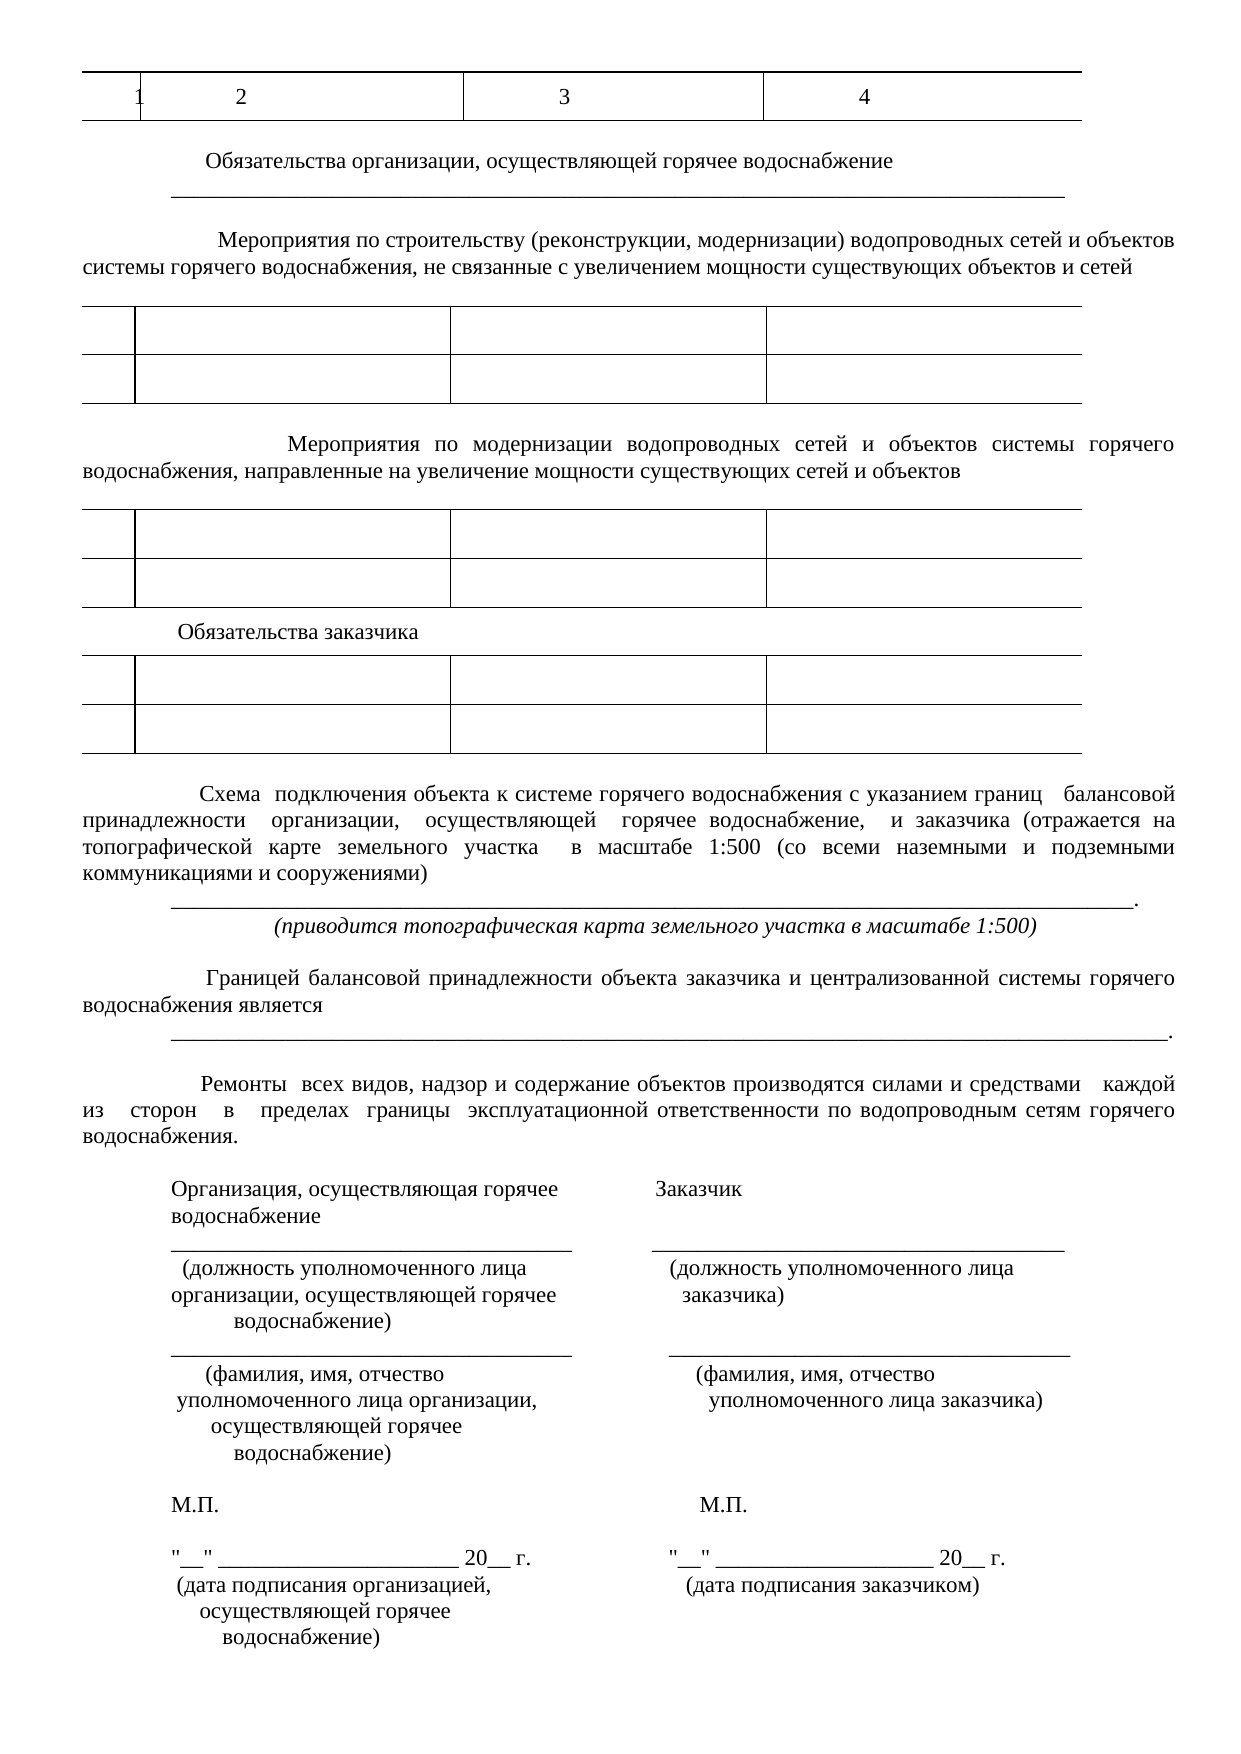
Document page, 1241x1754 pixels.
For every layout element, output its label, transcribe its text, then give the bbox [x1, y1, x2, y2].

table_cell [767, 705, 1082, 753]
table_cell [451, 559, 766, 607]
table_header [136, 307, 450, 354]
text ______________________________________________________________________________ [82, 174, 1177, 200]
text Мероприятия по строительству (реконструкции, модернизации) водопроводных сетей и объектов системы горячего водоснабжения, не связанные с увеличением мощности существующих объектов и сетей [82, 227, 1177, 279]
text водоснабжение) [82, 1623, 1177, 1650]
text ___________________________________ ____________________________________ [82, 1228, 1177, 1254]
table_cell [451, 355, 766, 403]
table_header [767, 510, 1082, 558]
table_cell 3 [464, 73, 763, 120]
text Организация, осуществляющая горячее Заказчик [82, 1175, 1177, 1202]
text водоснабжение) [82, 1439, 1177, 1465]
table_cell 4 [764, 73, 1082, 120]
text (фамилия, имя, отчество (фамилия, имя, отчество [82, 1360, 1177, 1386]
text водоснабжение) [82, 1307, 1177, 1333]
table_cell [136, 656, 450, 704]
text водоснабжение [82, 1202, 1177, 1228]
text осуществляющей горячее [82, 1597, 1177, 1623]
table_header [451, 307, 766, 354]
table_cell [82, 355, 134, 403]
text Границей балансовой принадлежности объекта заказчика и централизованной системы горячего водоснабжения является [82, 964, 1177, 1017]
table_header [451, 510, 766, 558]
table_cell [82, 705, 134, 753]
text уполномоченного лица организации, уполномоченного лица заказчика) [82, 1386, 1177, 1412]
table_cell [767, 559, 1082, 607]
table_cell [82, 559, 134, 607]
text (должность уполномоченного лица (должность уполномоченного лица [82, 1254, 1177, 1281]
table_cell [767, 355, 1082, 403]
table_cell [767, 656, 1082, 704]
table_header [136, 510, 450, 558]
text _______________________________________________________________________________________. [82, 1017, 1177, 1043]
table_cell 2 [141, 73, 463, 120]
table_cell [451, 705, 766, 753]
table_cell 1 [82, 73, 140, 120]
table_cell [136, 705, 450, 753]
text "__" _____________________ 20__ г. "__" ___________________ 20__ г. [82, 1544, 1177, 1571]
table_cell Обязательства заказчика [82, 608, 1082, 655]
text (приводится топографическая карта земельного участка в масштабе 1:500) [82, 912, 1177, 938]
text организации, осуществляющей горячее заказчика) [82, 1281, 1177, 1307]
table_cell [82, 656, 134, 704]
table_cell [136, 355, 450, 403]
text Мероприятия по модернизации водопроводных сетей и объектов системы горячего водоснабжения, направленные на увеличение мощности существующих сетей и объектов [82, 430, 1177, 483]
table_header [82, 307, 134, 354]
table_header [767, 307, 1082, 354]
text осуществляющей горячее [82, 1412, 1177, 1439]
text (дата подписания организацией, (дата подписания заказчиком) [82, 1571, 1177, 1597]
text Обязательства организации, осуществляющей горячее водоснабжение [82, 147, 1177, 174]
text ___________________________________ ___________________________________ [82, 1333, 1177, 1360]
table_cell [136, 559, 450, 607]
text Ремонты всех видов, надзор и содержание объектов производятся силами и средствами каждой из сторон в пределах границы эксплуатационной ответственности по водопроводным сетям горячего водоснабжения. [82, 1070, 1177, 1149]
text М.П. М.П. [82, 1492, 1177, 1518]
text Схема подключения объекта к системе горячего водоснабжения с указанием границ балансовой принадлежности организации, осуществляющей горячее водоснабжение, и заказчика (отражается на топографической карте земельного участка в масштабе 1:500 (со всеми наземными и подземными коммуникациями и сооружениями) [82, 780, 1177, 885]
text ____________________________________________________________________________________. [82, 885, 1177, 912]
table_header [82, 510, 134, 558]
table_cell [451, 656, 766, 704]
